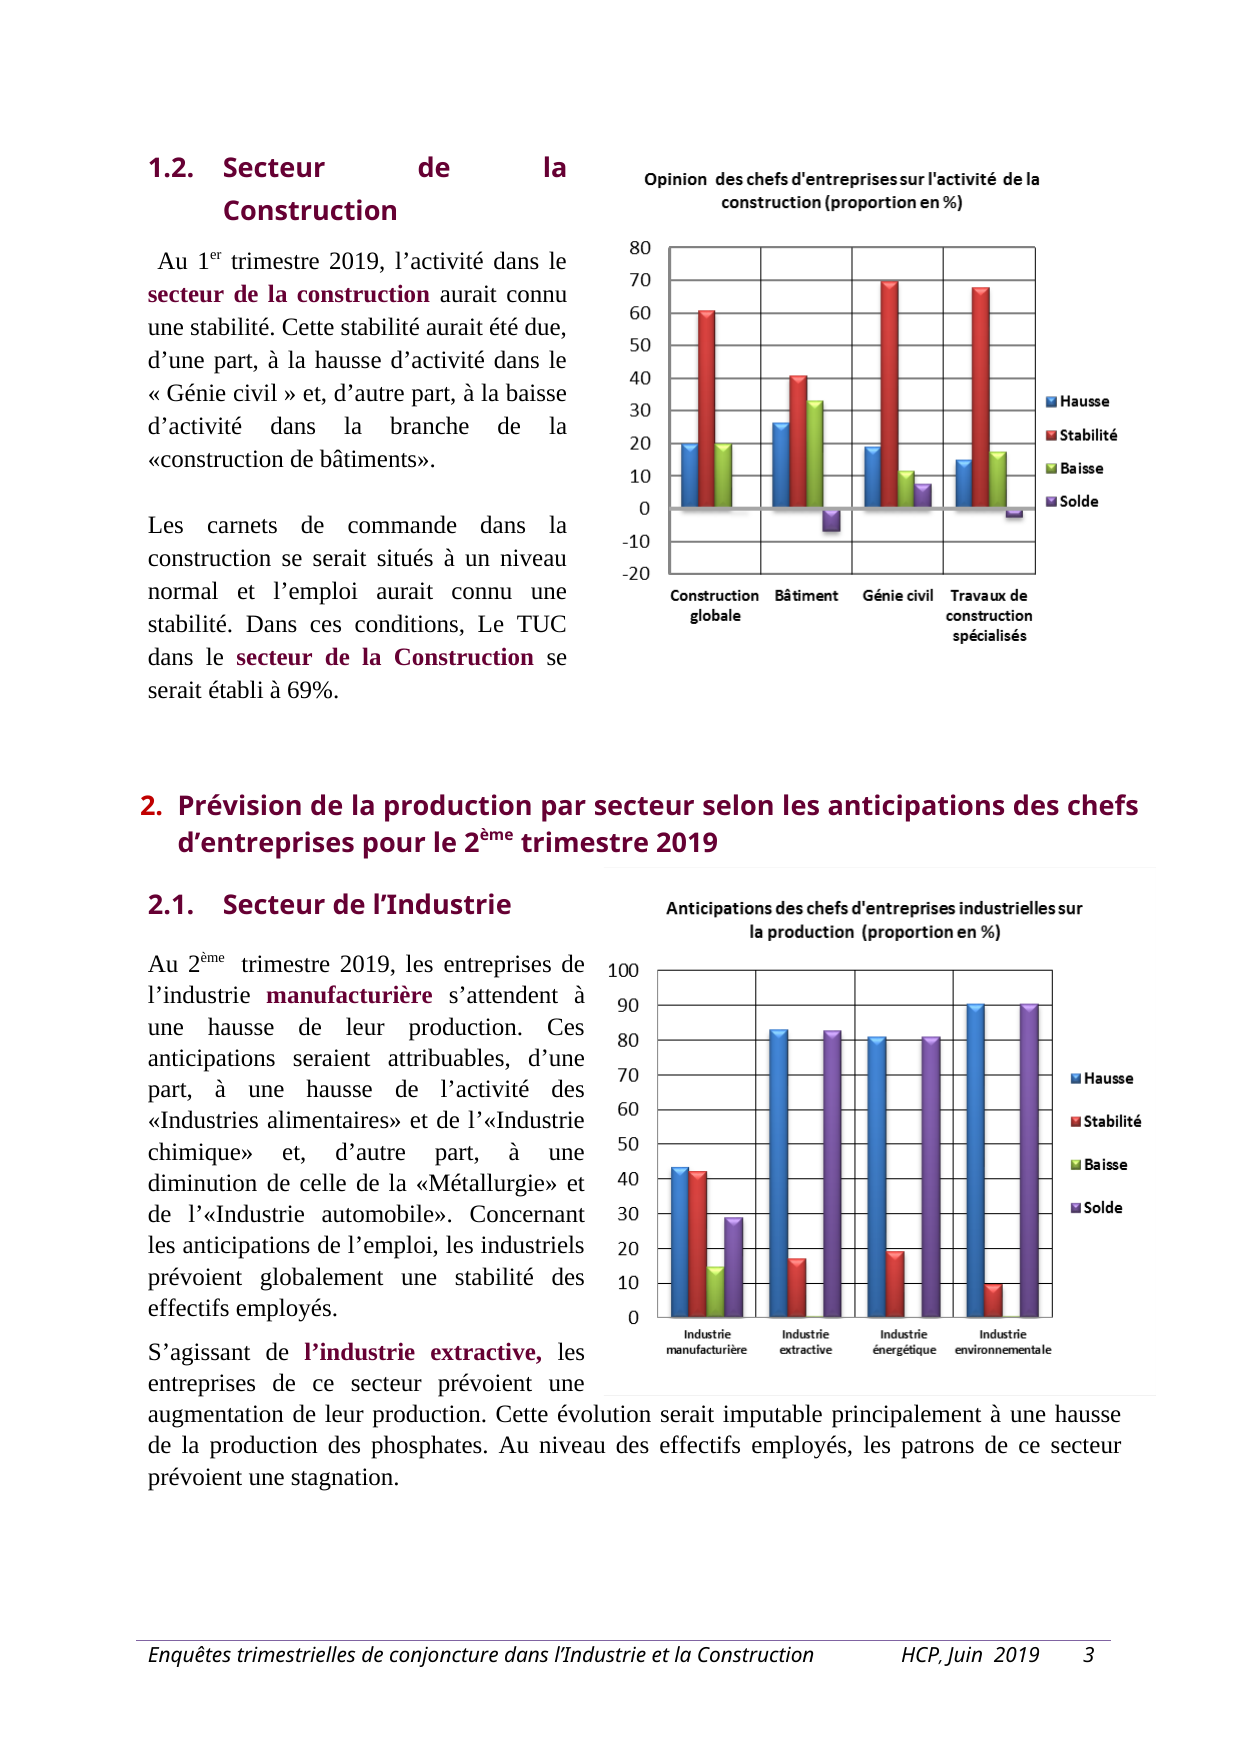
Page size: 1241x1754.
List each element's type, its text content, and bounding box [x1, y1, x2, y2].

text Au 2ème trimestre 2019, les entreprises de l’industrie manufacturière s’attendent à une hausse de leur production. Ces anticipations seraient attribuables, d’une part, à une hausse de l’activité des «Industries alimentaires» et de l’«Industrie chimique» et, d’autre part, à une diminution de celle de la «Métallurgie» et de l’«Industrie automobile». Concernant les anticipations de l’emploi, les industriels prévoient globalement une stabilité des effectifs employés. [148, 948, 603, 1323]
text S’agissant de l’industrie extractive, les entreprises de ce secteur prévoient une augmentation de leur production. Cette évolution serait imputable principalement à une hausse de la production des phosphates. Au niveau des effectifs employés, les patrons de ce secteur prévoient une stagnation. [148, 1335, 1122, 1491]
list Secteur de l’Industrie [148, 886, 603, 923]
list Prévision de la production par secteur selon les anticipations des chefs d’entreprises pour le 2ème trimestre 2019 [140, 787, 1140, 860]
text Au 1er trimestre 2019, l’activité dans le secteur de la construction aurait connu une stabilité. Cette stabilité aurait été due, d’une part, à la hausse d’activité dans le « Génie civil » et, d’autre part, à la baisse d’activité dans la branche de la «construction de bâtiments». [148, 246, 586, 473]
picture [586, 149, 1123, 672]
text Les carnets de commande dans la construction se serait situés à un niveau normal et l’emploi aurait connu une stabilité. Dans ces conditions, Le TUC dans le secteur de la Construction se serait établi à 69%. [148, 510, 1104, 704]
picture [603, 866, 1157, 1397]
list Secteur de la Construction [148, 149, 586, 228]
